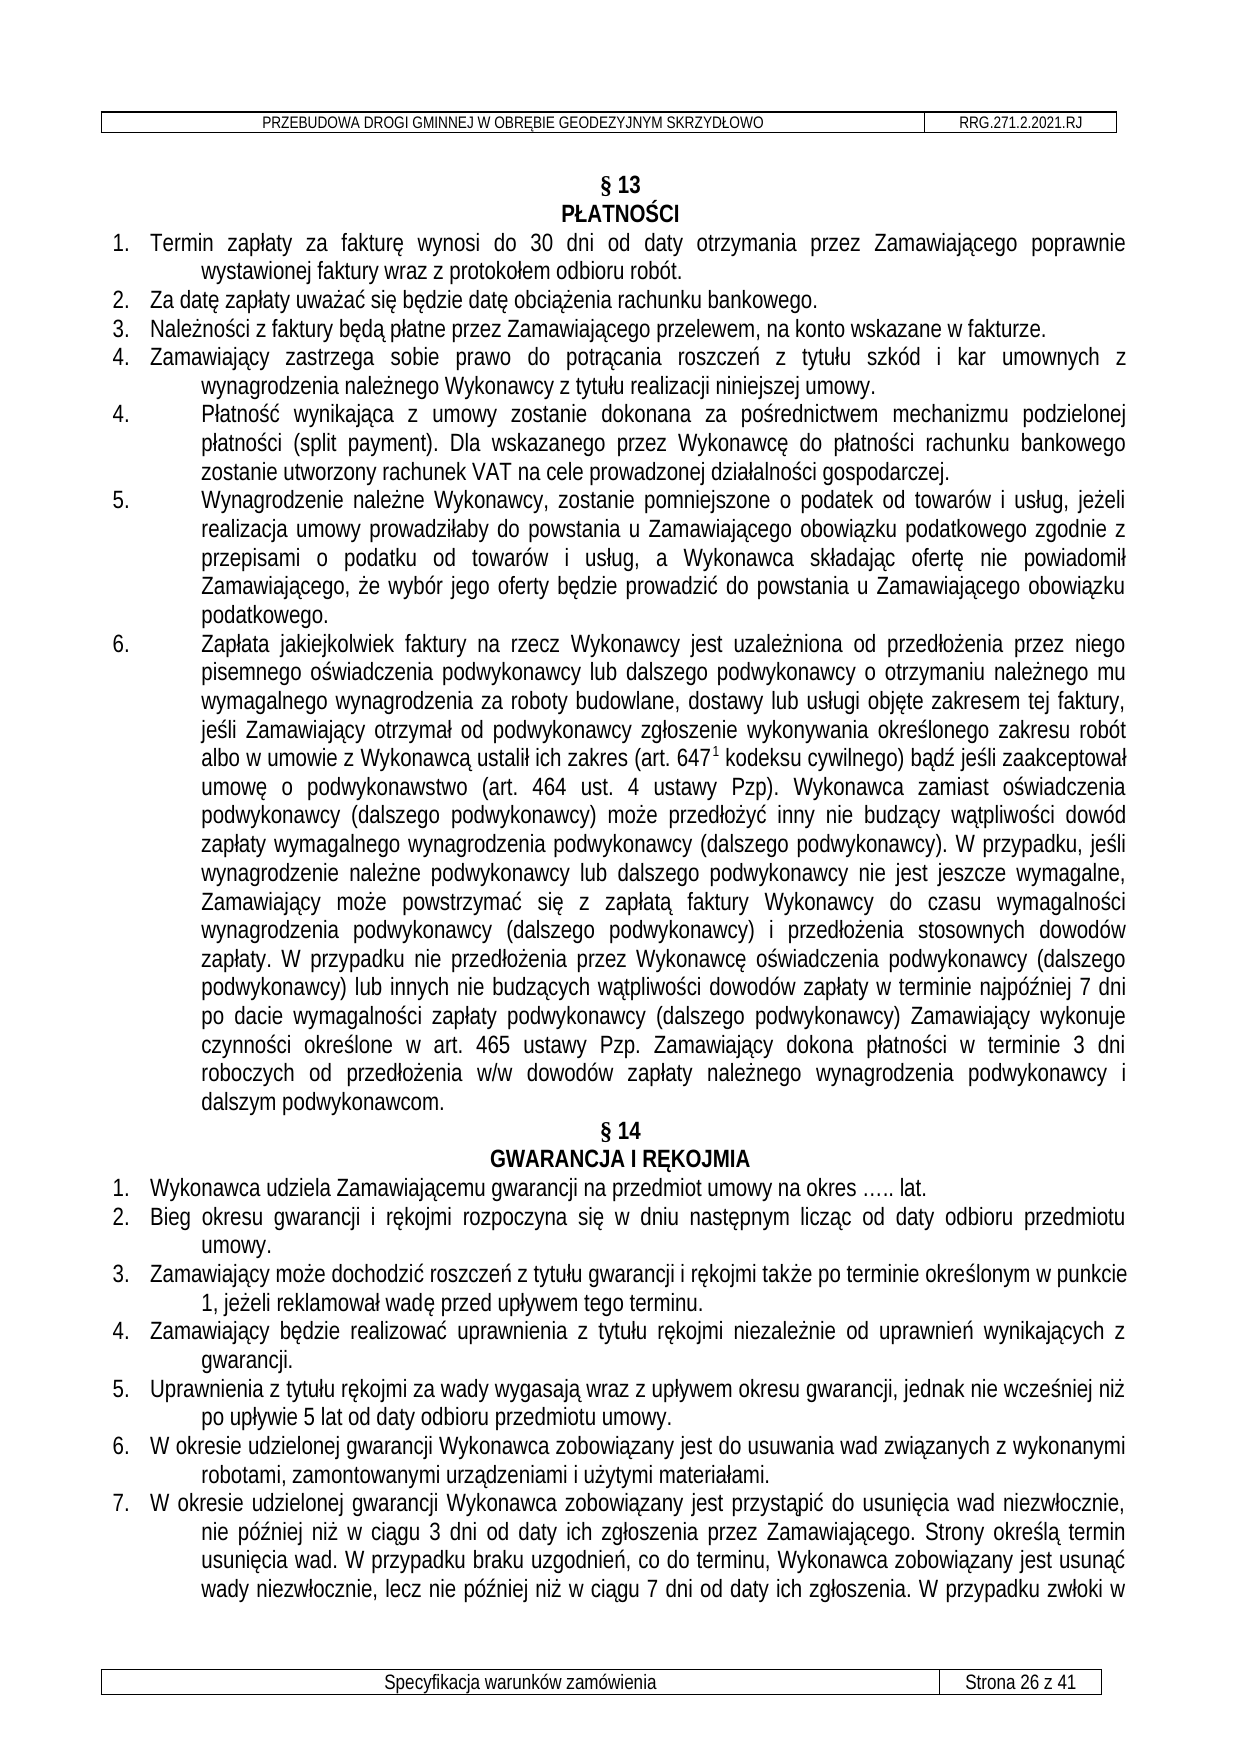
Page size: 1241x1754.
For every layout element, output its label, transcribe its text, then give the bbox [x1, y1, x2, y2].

list W okresie udzielonej gwarancji Wykonawca zobowiązany jest do usuwania wad związanych z wykonanymi robotami, zamontowanymi urządzeniami i użytymi materiałami. [112, 1431, 1128, 1488]
text 13 [112, 170, 1128, 199]
list Zamawiający może dochodzić roszczeń z tytułu gwarancji i rękojmi także po terminie określonym w punkcie 1, jeżeli reklamował wadę przed upływem tego terminu. [112, 1259, 1128, 1316]
list Należności z faktury będą płatne przez Zamawiającego przelewem, na konto wskazane w fakturze. [112, 313, 1128, 342]
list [112, 1488, 1128, 1603]
list Płatność wynikająca z umowy zostanie dokonana za pośrednictwem mechanizmu podzielonej płatności (split payment). Dla wskazanego przez Wykonawcę do płatności rachunku bankowego zostanie utworzony rachunek VAT na cele prowadzonej działalności gospodarczej. [112, 399, 1128, 485]
list Wykonawca udziela Zamawiającemu gwarancji na przedmiot umowy na okres ….. lat. [112, 1173, 1128, 1202]
list Zamawiający będzie realizować uprawnienia z tytułu rękojmi niezależnie od uprawnień wynikających z gwarancji. [112, 1316, 1128, 1374]
list Uprawnienia z tytułu rękojmi za wady wygasają wraz z upływem okresu gwarancji, jednak nie wcześniej niż po upływie 5 lat od daty odbioru przedmiotu umowy. [112, 1374, 1128, 1431]
list Za datę zapłaty uważać się będzie datę obciążenia rachunku bankowego. [112, 285, 1128, 313]
list Bieg okresu gwarancji i rękojmi rozpoczyna się w dniu następnym licząc od daty odbioru przedmiotu umowy. [112, 1202, 1128, 1259]
list Wynagrodzenie należne Wykonawcy, zostanie pomniejszone o podatek od towarów i usług, jeżeli realizacja umowy prowadziłaby do powstania u Zamawiającego obowiązku podatkowego zgodnie z przepisami o podatku od towarów i usług, a Wykonawca składając ofertę nie powiadomił Zamawiającego, że wybór jego oferty będzie prowadzić do powstania u Zamawiającego obowiązku podatkowego. [112, 485, 1128, 629]
list Zamawiający zastrzega sobie prawo do potrącania roszczeń z tytułu szkód i kar umownych z wynagrodzenia należnego Wykonawcy z tytułu realizacji niniejszej umowy. [112, 342, 1128, 399]
text GWARANCJA I RĘKOJMIA [112, 1144, 1128, 1173]
text PŁATNOŚCI [112, 199, 1128, 228]
text 14 [112, 1116, 1128, 1144]
list Zapłata jakiejkolwiek faktury na rzecz Wykonawcy jest uzależniona od przedłożenia przez niego pisemnego oświadczenia podwykonawcy lub dalszego podwykonawcy o otrzymaniu należnego mu wymagalnego wynagrodzenia za roboty budowlane, dostawy lub usługi objęte zakresem tej faktury, jeśli Zamawiający otrzymał od podwykonawcy zgłoszenie wykonywania określonego zakresu robót albo w umowie z Wykonawcą ustalił ich zakres (art. 6471 kodeksu cywilnego) bądź jeśli zaakceptował umowę o podwykonawstwo (art. 464 ust. 4 ustawy Pzp). Wykonawca zamiast oświadczenia podwykonawcy (dalszego podwykonawcy) może przedłożyć inny nie budzący wątpliwości dowód zapłaty wymagalnego wynagrodzenia podwykonawcy (dalszego podwykonawcy). W przypadku, jeśli wynagrodzenie należne podwykonawcy lub dalszego podwykonawcy nie jest jeszcze wymagalne, Zamawiający może powstrzymać się z zapłatą faktury Wykonawcy do czasu wymagalności wynagrodzenia podwykonawcy (dalszego podwykonawcy) i przedłożenia stosownych dowodów zapłaty. W przypadku nie przedłożenia przez Wykonawcę oświadczenia podwykonawcy (dalszego podwykonawcy) lub innych nie budzących wątpliwości dowodów zapłaty w terminie najpóźniej 7 dni po dacie wymagalności zapłaty podwykonawcy (dalszego podwykonawcy) Zamawiający wykonuje czynności określone w art. 465 ustawy Pzp. Zamawiający dokona płatności w terminie 3 dni roboczych od przedłożenia w/w dowodów zapłaty należnego wynagrodzenia podwykonawcy i dalszym podwykonawcom. [112, 629, 1128, 1116]
list Termin zapłaty za fakturę wynosi do 30 dni od daty otrzymania przez Zamawiającego poprawnie wystawionej faktury wraz z protokołem odbioru robót. [112, 228, 1128, 285]
